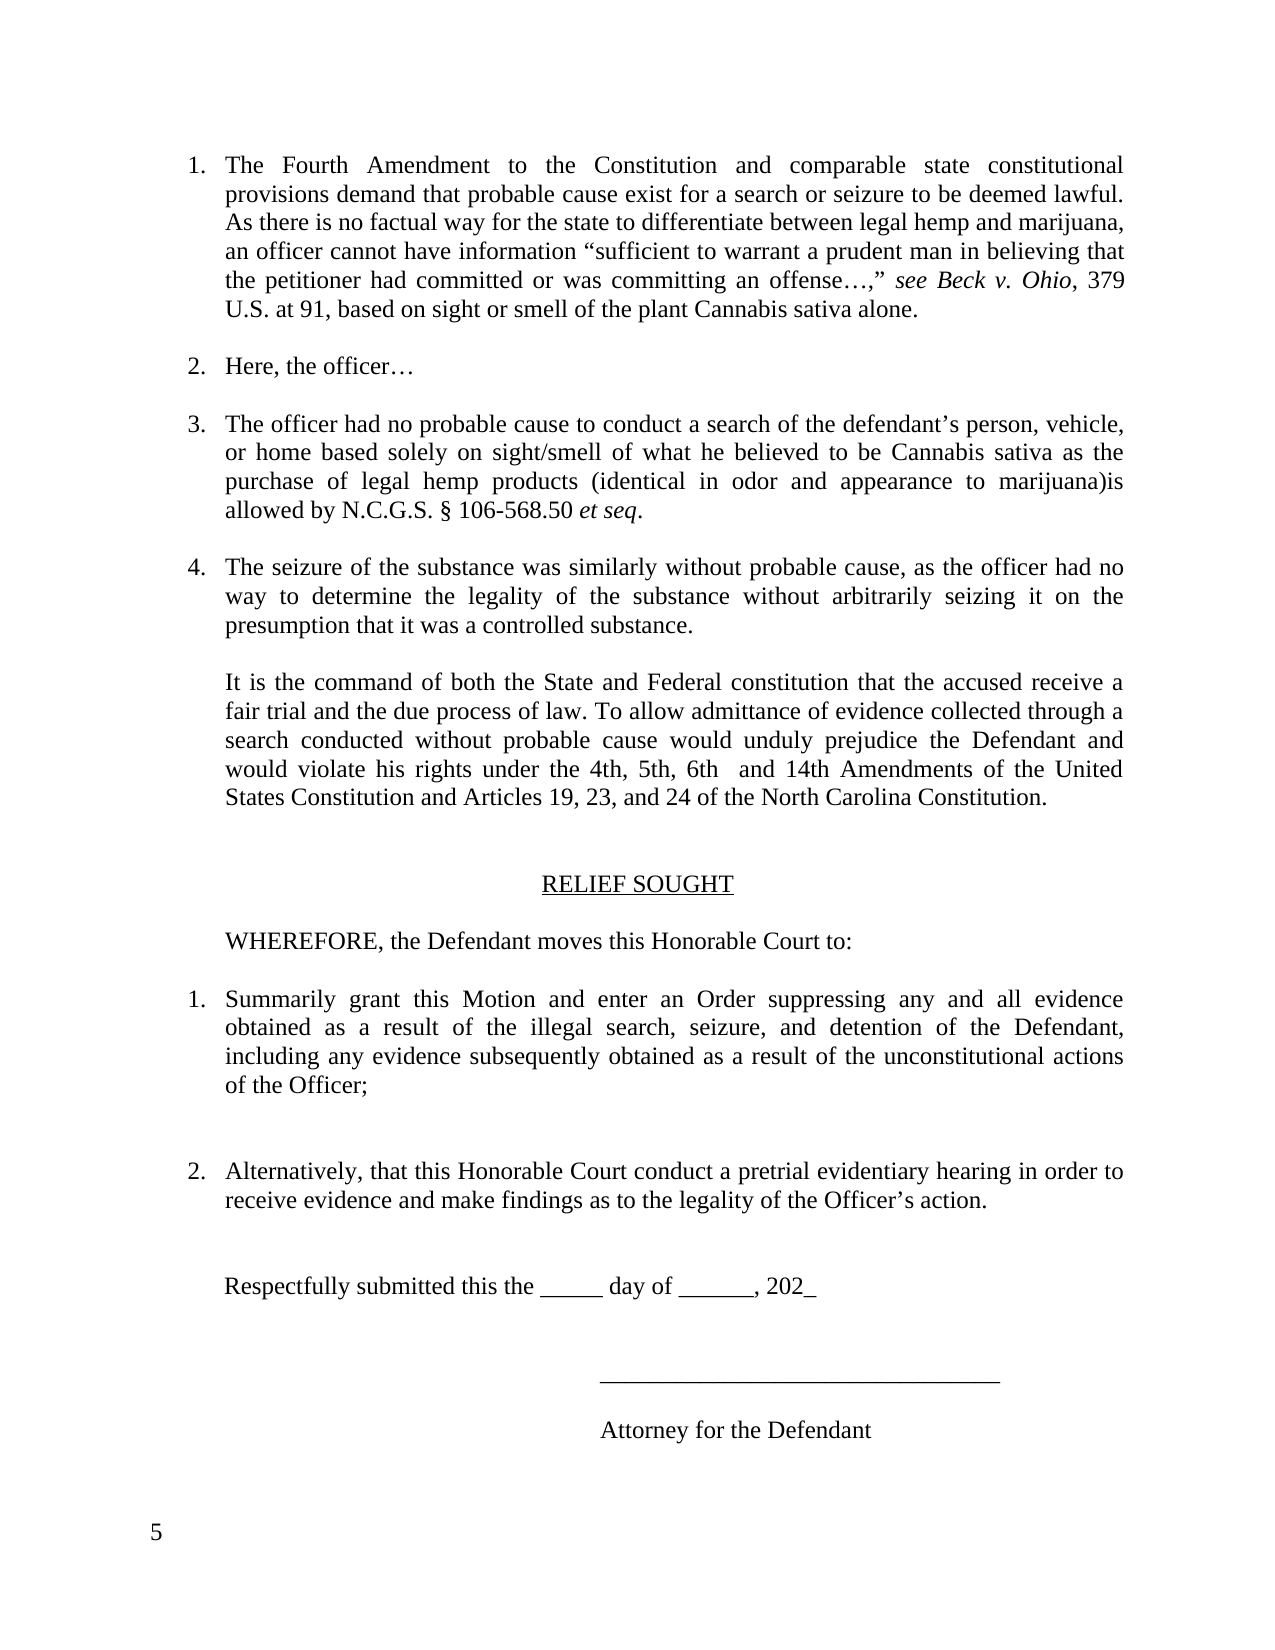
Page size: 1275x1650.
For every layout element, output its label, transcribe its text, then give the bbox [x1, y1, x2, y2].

list The Fourth Amendment to the Constitution and comparable state constitutional provisions demand that probable cause exist for a search or seizure to be deemed lawful. As there is no factual way for the state to differentiate between legal hemp and marijuana, an officer cannot have information “sufficient to warrant a prudent man in believing that the petitioner had committed or was committing an offense…,” see Beck v. Ohio, 379 U.S. at 91, based on sight or smell of the plant Cannabis sativa alone. [187, 150, 1125, 322]
list Summarily grant this Motion and enter an Order suppressing any and all evidence obtained as a result of the illegal search, seizure, and detention of the Defendant, including any evidence subsequently obtained as a result of the unconstitutional actions of the Officer; [187, 984, 1125, 1099]
list Alternatively, that this Honorable Court conduct a pretrial evidentiary hearing in order to receive evidence and make findings as to the legality of the Officer’s action. [187, 1156, 1125, 1214]
text Respectfully submitted this the _____ day of ______, 202_ [150, 1271, 1125, 1300]
list Here, the officer… [187, 351, 1125, 380]
text ________________________________ [525, 1357, 1125, 1415]
list The officer had no probable cause to conduct a search of the defendant’s person, vehicle, or home based solely on sight/smell of what he believed to be Cannabis sativa as the purchase of legal hemp products (identical in odor and appearance to marijuana)is allowed by N.C.G.S. § 106-568.50 et seq. [187, 409, 1125, 524]
text RELIEF SOUGHT [150, 869, 1125, 897]
text It is the command of both the State and Federal constitution that the accused receive a fair trial and the due process of law. To allow admittance of evidence collected through a search conducted without probable cause would unduly prejudice the Defendant and would violate his rights under the 4th, 5th, 6th and 14th Amendments of the United States Constitution and Articles 19, 23, and 24 of the North Carolina Constitution. [225, 667, 1125, 811]
text WHEREFORE, the Defendant moves this Honorable Court to: [225, 926, 1125, 955]
list The seizure of the substance was similarly without probable cause, as the officer had no way to determine the legality of the substance without arbitrarily seizing it on the presumption that it was a controlled substance. [187, 552, 1125, 639]
text Attorney for the Defendant [525, 1415, 1125, 1444]
